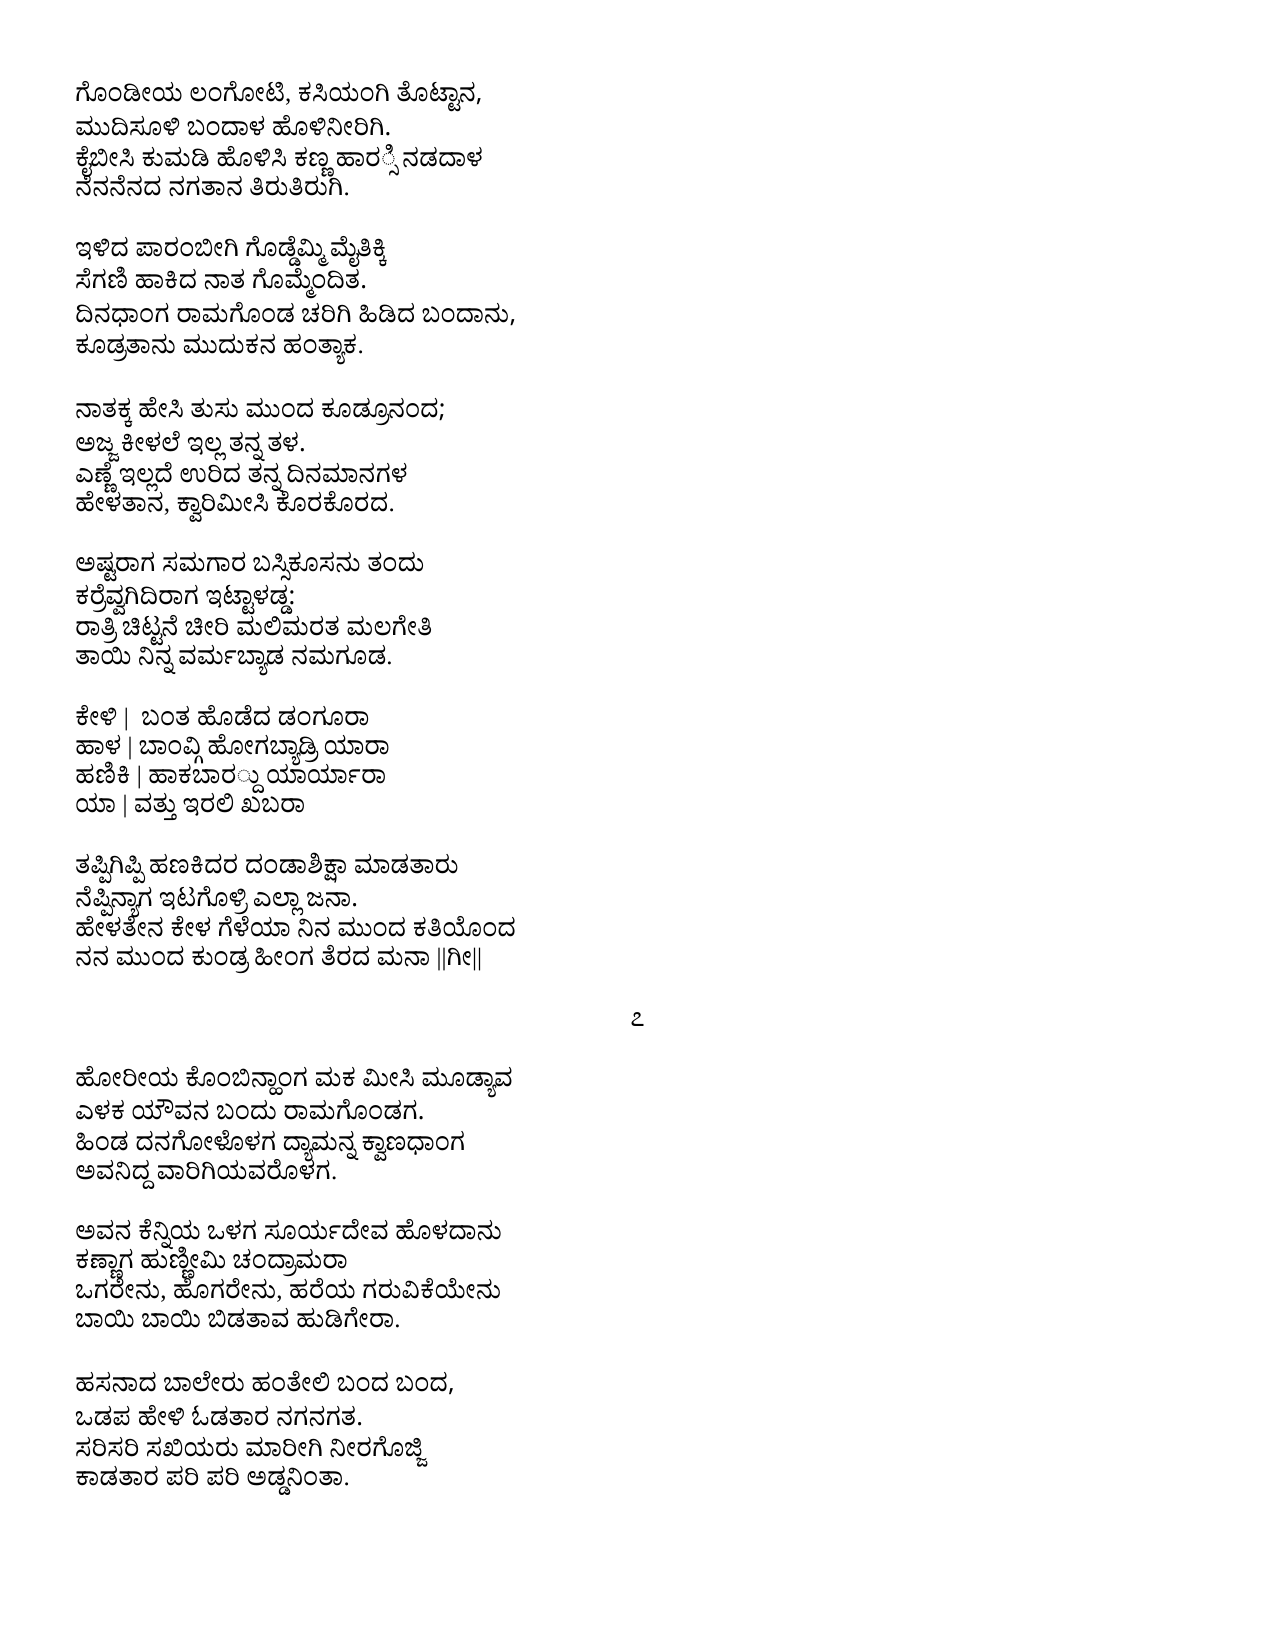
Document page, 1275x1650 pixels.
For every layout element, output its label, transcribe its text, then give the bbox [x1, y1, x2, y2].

text ೭ [75, 1003, 1200, 1032]
text ಅವನ ಕೆನ್ನಿಯ ಒಳಗ ಸೂರ್ಯದೇವ ಹೊಳದಾನು ಕಣ್ಣಾಗ ಹುಣ್ಣೀಮಿ ಚಂದ್ರಾಮರಾ ಒಗರೇನು, ಹೊಗರೇನು, ಹರೆಯ ಗರುವಿಕೆಯೇನು ಬಾಯಿ ಬಾಯಿ ಬಿಡತಾವ ಹುಡಿಗೇರಾ. [75, 1216, 1200, 1333]
text ಗೊಂಡೀಯ ಲಂಗೋಟಿ, ಕಸಿಯಂಗಿ ತೊಟ್ಟಾನ, ಮುದಿಸೂಳಿ ಬಂದಾಳ ಹೊಳಿನೀರಿಗಿ. ಕೈಬೀಸಿ ಕುಮಡಿ ಹೊಳಿಸಿ ಕಣ್ಣ ಹಾರ‍್ಸಿ ನಡದಾಳ ನೆನನೆನದ ನಗತಾನ ತಿರುತಿರುಗಿ. [75, 75, 1200, 202]
text ಹಸನಾದ ಬಾಲೇರು ಹಂತೇಲಿ ಬಂದ ಬಂದ, ಒಡಪ ಹೇಳಿ ಓಡತಾರ ನಗನಗತ. ಸರಿಸರಿ ಸಖಿಯರು ಮಾರೀಗಿ ನೀರಗೊಜ್ಜಿ ಕಾಡತಾರ ಪರಿ ಪರಿ ಅಡ್ಡನಿಂತಾ. [75, 1365, 1200, 1491]
text ಹೋರೀಯ ಕೊಂಬಿನ್ಹಾಂಗ ಮಕ ಮೀಸಿ ಮೂಡ್ಯಾವ ಎಳಕ ಯೌವನ ಬಂದು ರಾಮಗೊಂಡಗ. ಹಿಂಡ ದನಗೋಳೊಳಗ ದ್ಯಾಮನ್ನ ಕ್ವಾಣಧಾಂಗ ಅವನಿದ್ದ ವಾರಿಗಿಯವರೊಳಗ. [75, 1063, 1200, 1185]
text ಕೇಳಿ | ಬಂತ ಹೊಡೆದ ಡಂಗೂರಾ ಹಾಳ | ಬಾಂವ್ಗಿ ಹೋಗಬ್ಯಾಡ್ರಿ ಯಾರಾ ಹಣಿಕಿ | ಹಾಕಬಾರ‍್ದು ಯಾರ್ಯಾರಾ ಯಾ | ವತ್ತು ಇರಲಿ ಖಬರಾ [75, 702, 1200, 819]
text ಇಳಿದ ಪಾರಂಬೀಗಿ ಗೊಡ್ಡೆಮ್ಮಿ ಮೈತಿಕ್ಕಿ ಸೆಗಣಿ ಹಾಕಿದ ನಾತ ಗೊಮ್ಮೆಂದಿತ. ದಿನಧಾಂಗ ರಾಮಗೊಂಡ ಚರಿಗಿ ಹಿಡಿದ ಬಂದಾನು, ಕೂಡ್ರತಾನು ಮುದುಕನ ಹಂತ್ಯಾಕ. [75, 233, 1200, 359]
text ತಪ್ಪಿಗಿಪ್ಪಿ ಹಣಕಿದರ ದಂಡಾಶಿಕ್ಷಾ ಮಾಡತಾರು ನೆಪ್ಪಿನ್ಯಾಗ ಇಟಗೊಳ್ರಿ ಎಲ್ಲಾ ಜನಾ. ಹೇಳತೇನ ಕೇಳ ಗೆಳೆಯಾ ನಿನ ಮುಂದ ಕತಿಯೊಂದ ನನ ಮುಂದ ಕುಂಡ್ರ ಹೀಂಗ ತೆರದ ಮನಾ ||ಗೀ|| [75, 850, 1200, 972]
text ನಾತಕ್ಕ ಹೇಸಿ ತುಸು ಮುಂದ ಕೂಡ್ರೂನಂದ; ಅಜ್ಜ ಕೀಳಲೆ ಇಲ್ಲ ತನ್ನ ತಳ. ಎಣ್ಣೆ ಇಲ್ಲದೆ ಉರಿದ ತನ್ನ ದಿನಮಾನಗಳ ಹೇಳತಾನ, ಕ್ವಾರಿಮೀಸಿ ಕೊರಕೊರದ. [75, 391, 1200, 517]
text ಅಷ್ಟರಾಗ ಸಮಗಾರ ಬಸ್ಸಿಕೂಸನು ತಂದು ಕರ್ರೆವ್ವಗಿದಿರಾಗ ಇಟ್ಟಾಳಡ್ಡ: ರಾತ್ರಿ ಚಿಟ್ಟನೆ ಚೀರಿ ಮಲಿಮರತ ಮಲಗೇತಿ ತಾಯಿ ನಿನ್ನ ವರ್ಮಬ್ಯಾಡ ನಮಗೂಡ. [75, 549, 1200, 670]
